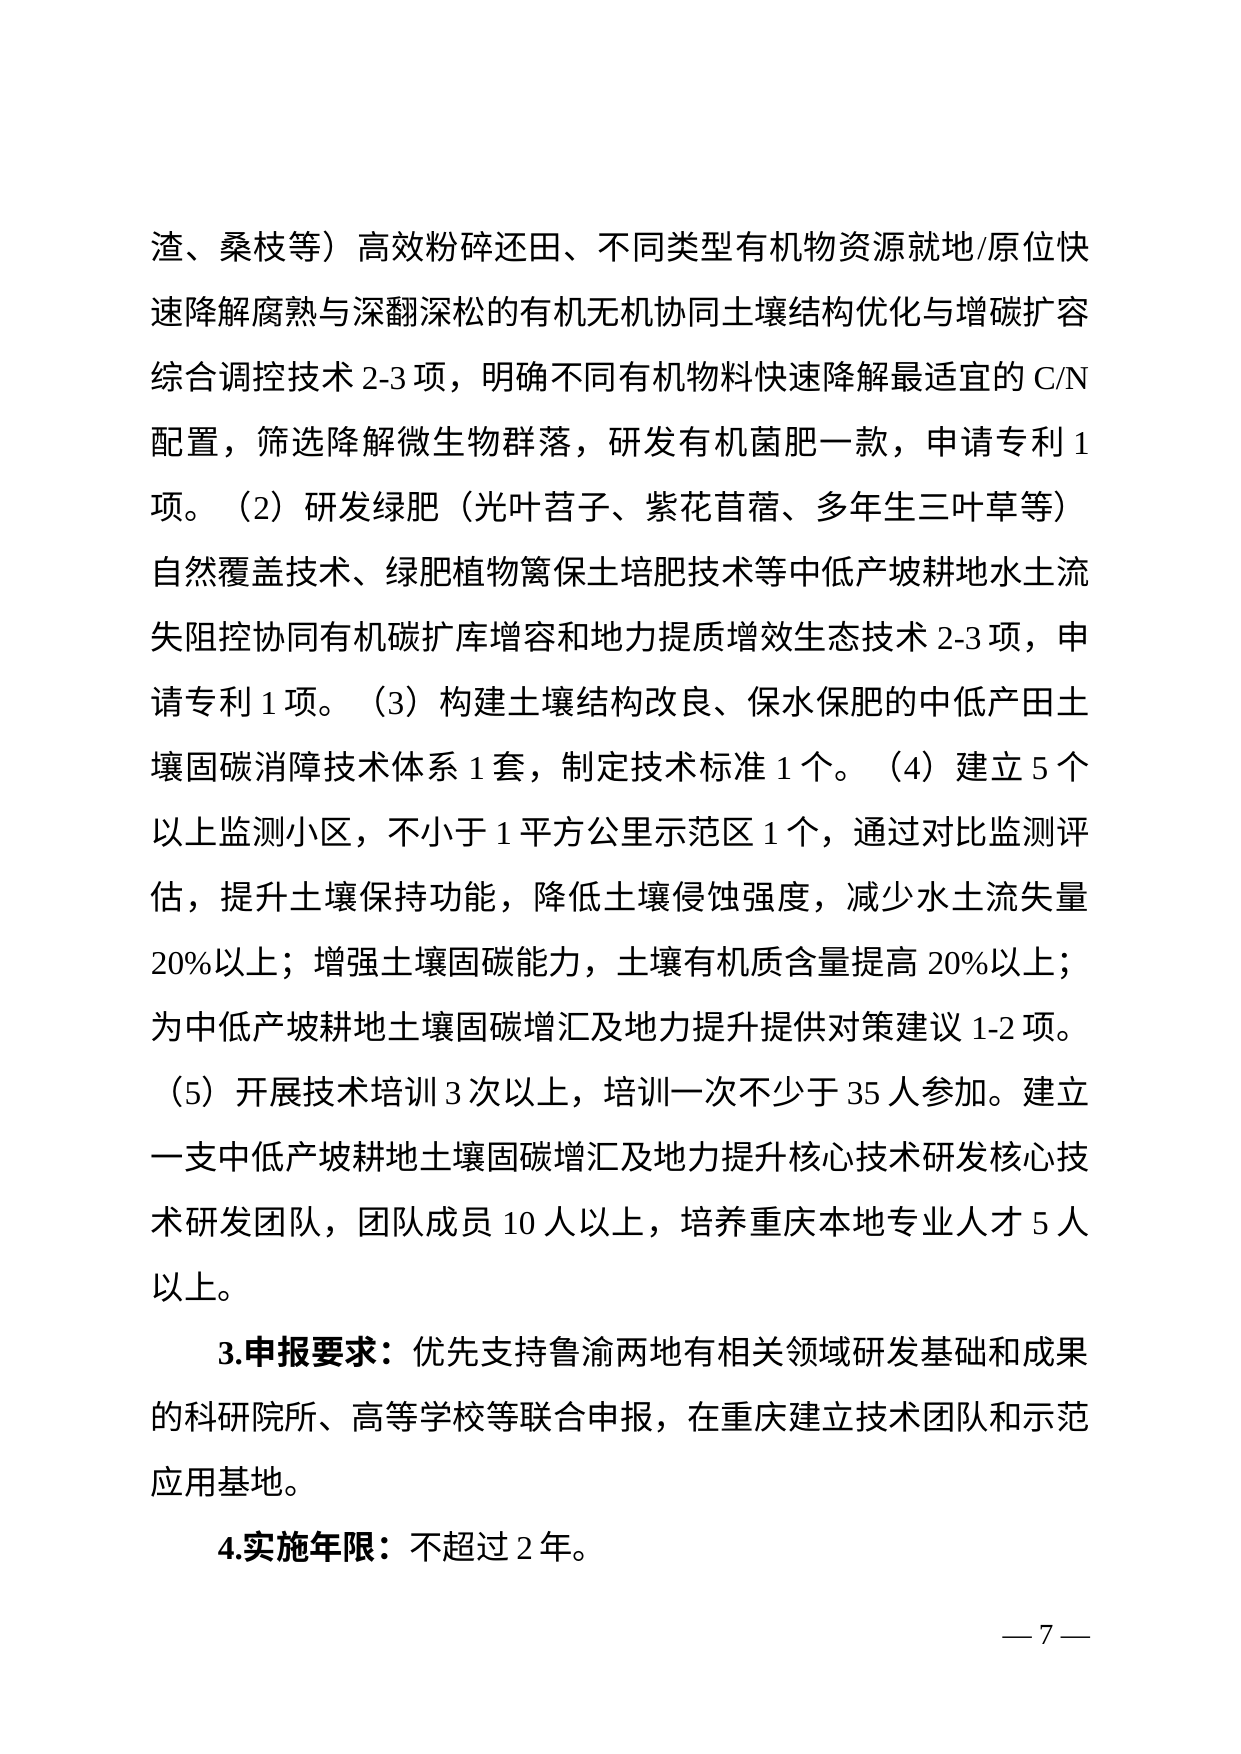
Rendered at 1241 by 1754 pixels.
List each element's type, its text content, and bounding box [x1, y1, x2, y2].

text 4.实施年限：不超过2年。 [151, 1512, 1089, 1577]
text 3.申报要求：优先支持鲁渝两地有相关领域研发基础和成果的科研院所、高等学校等联合申报，在重庆建立技术团队和示范应用基地。 [151, 1317, 1089, 1512]
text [151, 212, 1089, 1317]
